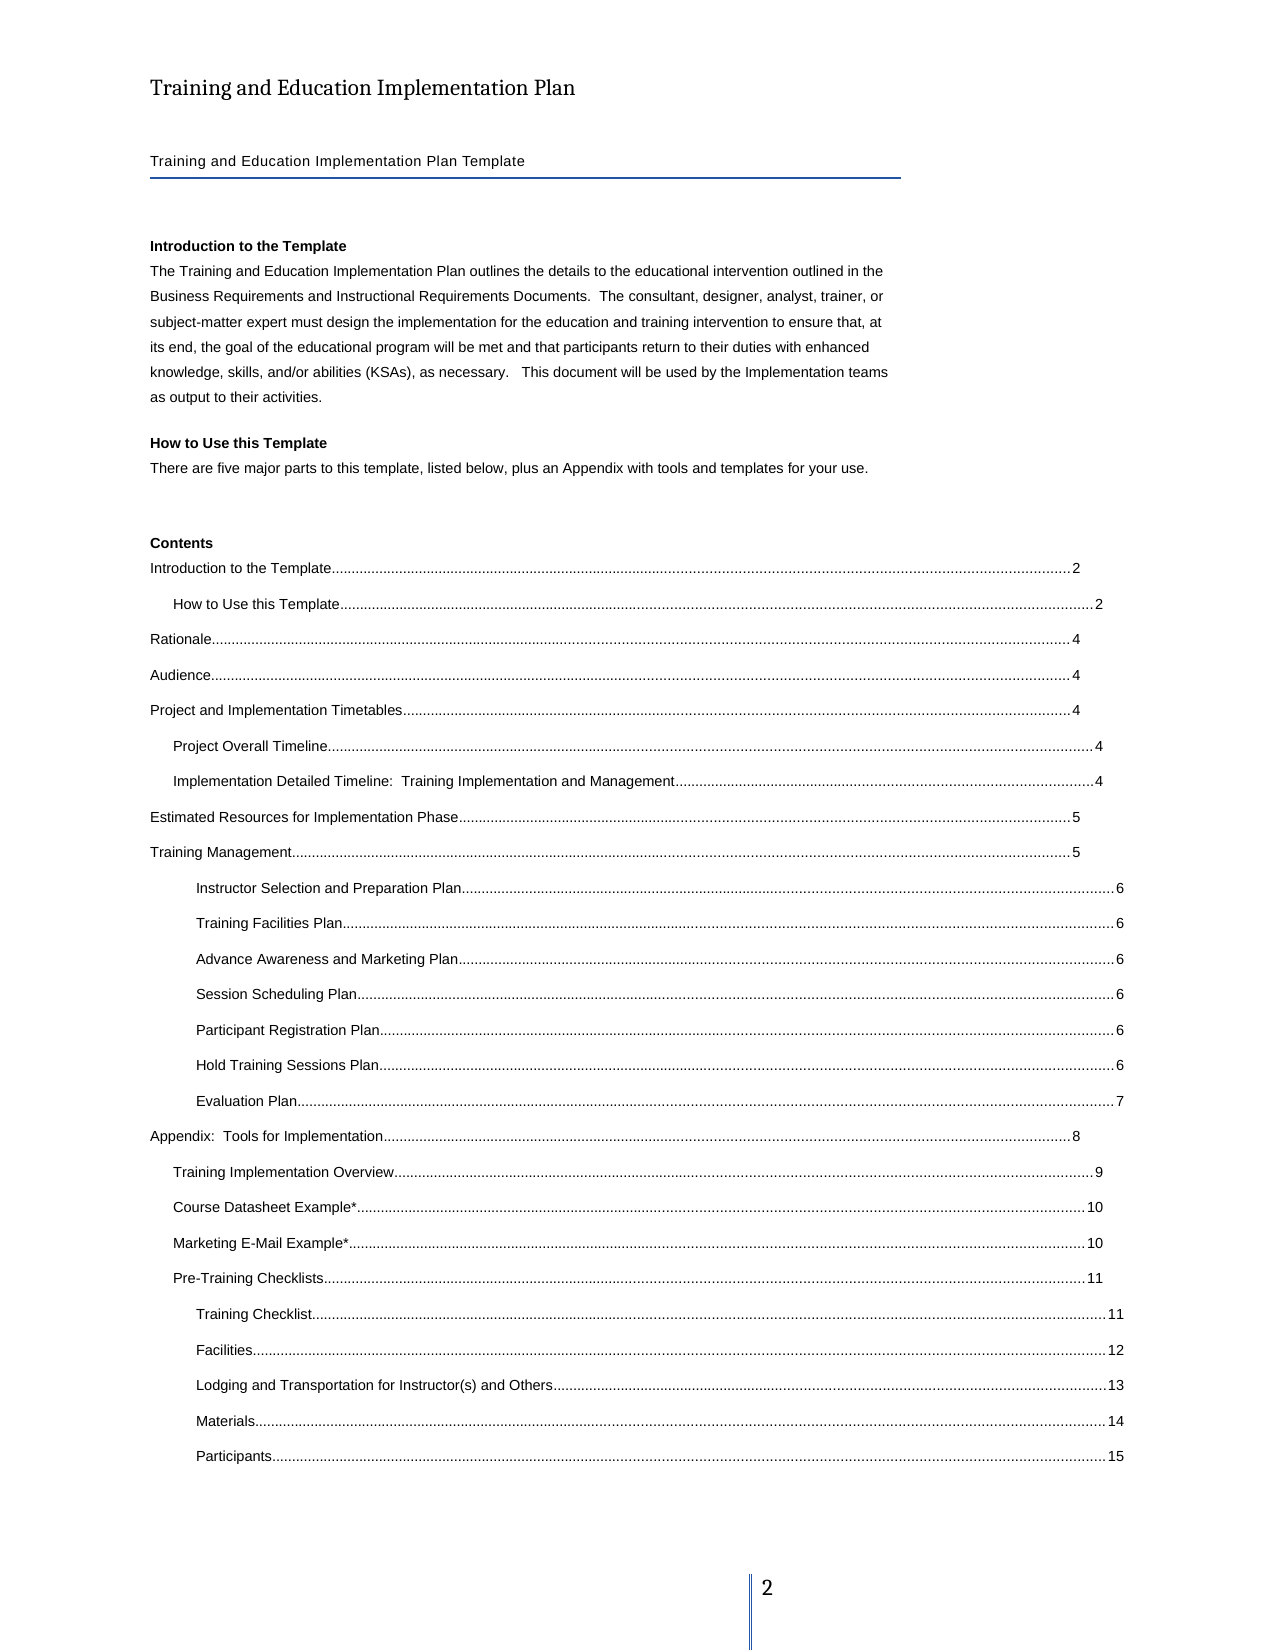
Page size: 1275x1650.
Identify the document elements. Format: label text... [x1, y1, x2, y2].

text The Training and Education Implementation Plan outlines the details to the educational intervention outlined in the Business Requirements and Instructional Requirements Documents. The consultant, designer, analyst, trainer, or subject-matter expert must design the implementation for the education and training intervention to ensure that, at its end, the goal of the educational program will be met and that participants return to their duties with enhanced knowledge, skills, and/or abilities (KSAs), as necessary. This document will be used by the Implementation teams as output to their activities. [150, 263, 901, 405]
text There are five major parts to this template, listed below, plus an Appendix with tools and templates for your use. [150, 459, 901, 476]
title Training and Education Implementation Plan Template [150, 152, 901, 177]
subtitle Introduction to the Template [150, 238, 901, 255]
subtitle How to Use this Template [150, 434, 901, 451]
